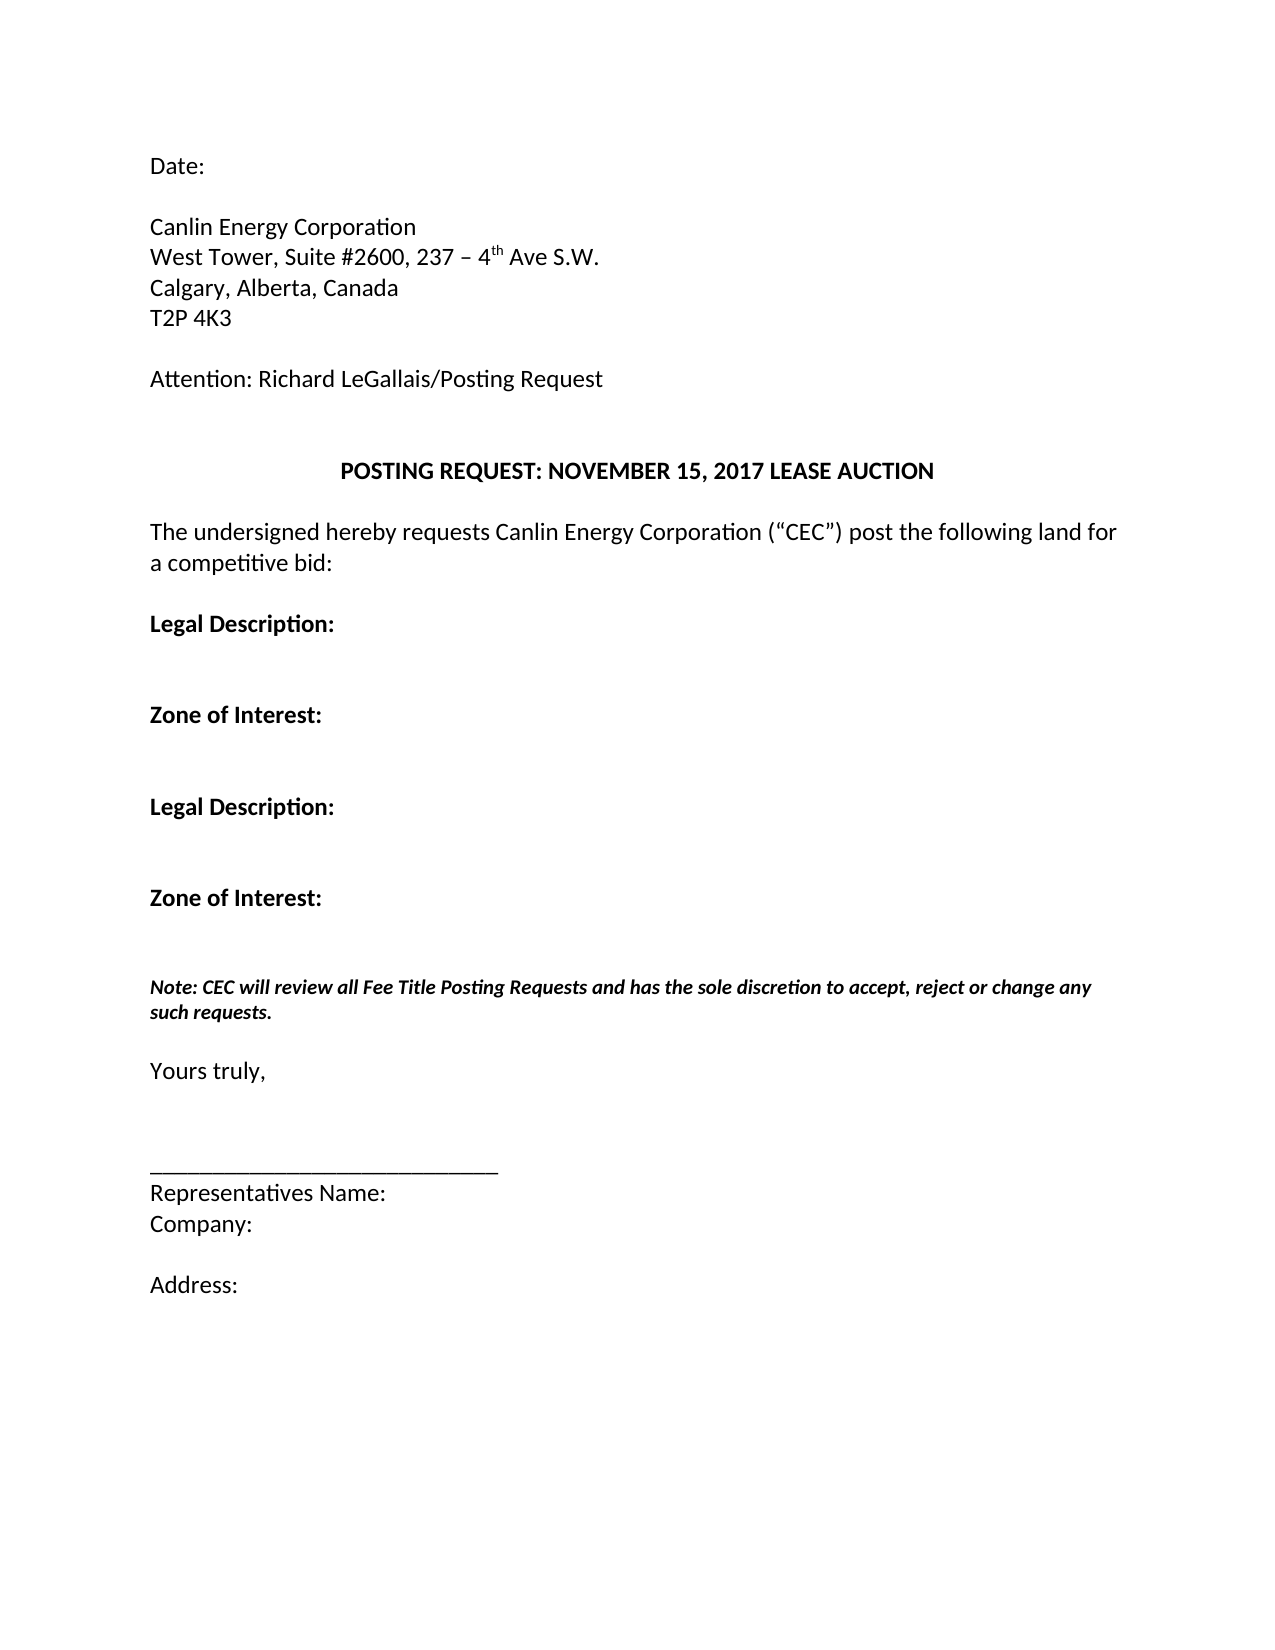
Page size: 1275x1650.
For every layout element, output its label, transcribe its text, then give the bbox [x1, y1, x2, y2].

text Zone of Interest: [150, 699, 1125, 730]
text Date: [150, 150, 1125, 181]
text Attention: Richard LeGallais/Posting Request [150, 364, 1125, 394]
text Zone of Interest: [150, 882, 1125, 913]
text Legal Description: [150, 791, 1125, 821]
text Calgary, Alberta, Canada [150, 272, 1125, 303]
text The undersigned hereby requests Canlin Energy Corporation (“CEC”) post the following land for a competitive bid: [150, 516, 1125, 577]
text Company: [150, 1208, 1125, 1238]
text Yours truly, [150, 1055, 1125, 1086]
text West Tower, Suite #2600, 237 – 4th Ave S.W. [150, 242, 1125, 272]
text Legal Description: [150, 608, 1125, 638]
text T2P 4K3 [150, 303, 1125, 333]
text Note: CEC will review all Fee Title Posting Requests and has the sole discretion to accept, reject or change any such requests. [150, 974, 1125, 1025]
text Canlin Energy Corporation [150, 211, 1125, 242]
text Address: [150, 1269, 1125, 1299]
text Representatives Name: [150, 1177, 1125, 1208]
text POSTING REQUEST: NOVEMBER 15, 2017 LEASE AUCTION [150, 455, 1125, 486]
text ____________________________ [150, 1147, 1125, 1177]
